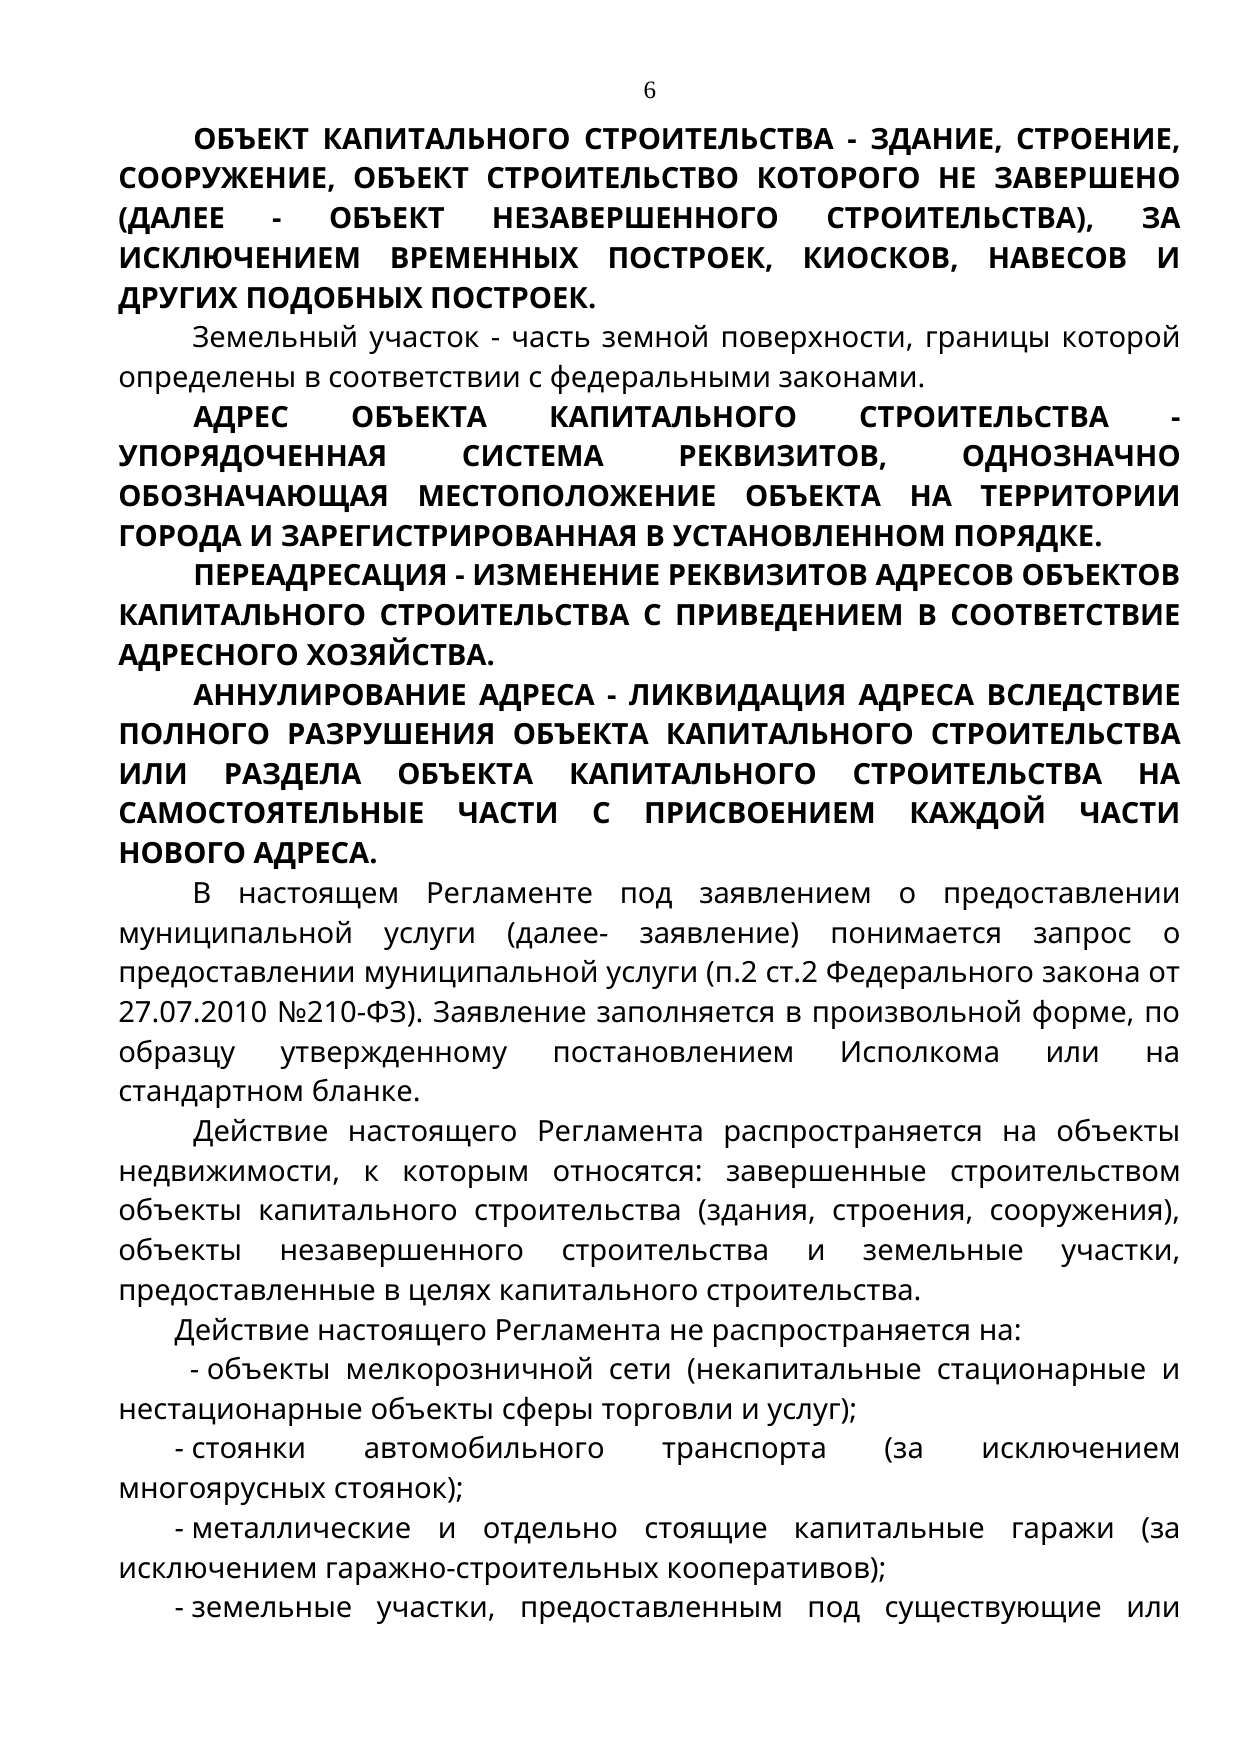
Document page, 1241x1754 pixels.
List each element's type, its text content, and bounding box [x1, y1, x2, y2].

text В настоящем Регламенте под заявлением о предоставлении муниципальной услуги (далее- заявление) понимается запрос о предоставлении муниципальной услуги (п.2 ст.2 Федерального закона от 27.07.2010 №210-ФЗ). Заявление заполняется в произвольной форме, по образцу утвержденному постановлением Исполкома или на стандартном бланке. [118, 872, 1181, 1110]
text Аннулирование адреса - ликвидация адреса вследствие полного разрушения объекта капитального строительства или раздела объекта капитального строительства на самостоятельные части с присвоением каждой части нового адреса. [118, 674, 1181, 872]
text Адрес объекта капитального строительства - упорядоченная система реквизитов, однозначно обозначающая местоположение объекта на территории города и зарегистрированная в установленном порядке. [118, 396, 1181, 555]
text Действие настоящего Регламента распространяется на объекты недвижимости, к которым относятся: завершенные строительством объекты капитального строительства (здания, строения, сооружения), объекты незавершенного строительства и земельные участки, предоставленные в целях капитального строительства. [118, 1110, 1181, 1309]
text - объекты мелкорозничной сети (некапитальные стационарные и нестационарные объекты сферы торговли и услуг); [118, 1348, 1181, 1428]
text Действие настоящего Регламента не распространяется на: [118, 1309, 1181, 1348]
text Переадресация - изменение реквизитов адресов объектов капитального строительства с приведением в соответствие адресного хозяйства. [118, 555, 1181, 674]
text - металлические и отдельно стоящие капитальные гаражи (за исключением гаражно-строительных кооперативов); [118, 1507, 1181, 1587]
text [118, 1587, 1181, 1626]
text Земельный участок - часть земной поверхности, границы которой определены в соответствии с федеральными законами. [118, 317, 1181, 396]
text Объект капитального строительства - здание, строение, сооружение, объект строительство которого не завершено (далее - объект незавершенного строительства), за исключением временных построек, киосков, навесов и других подобных построек. [118, 118, 1181, 317]
text - стоянки автомобильного транспорта (за исключением многоярусных стоянок); [118, 1428, 1181, 1507]
